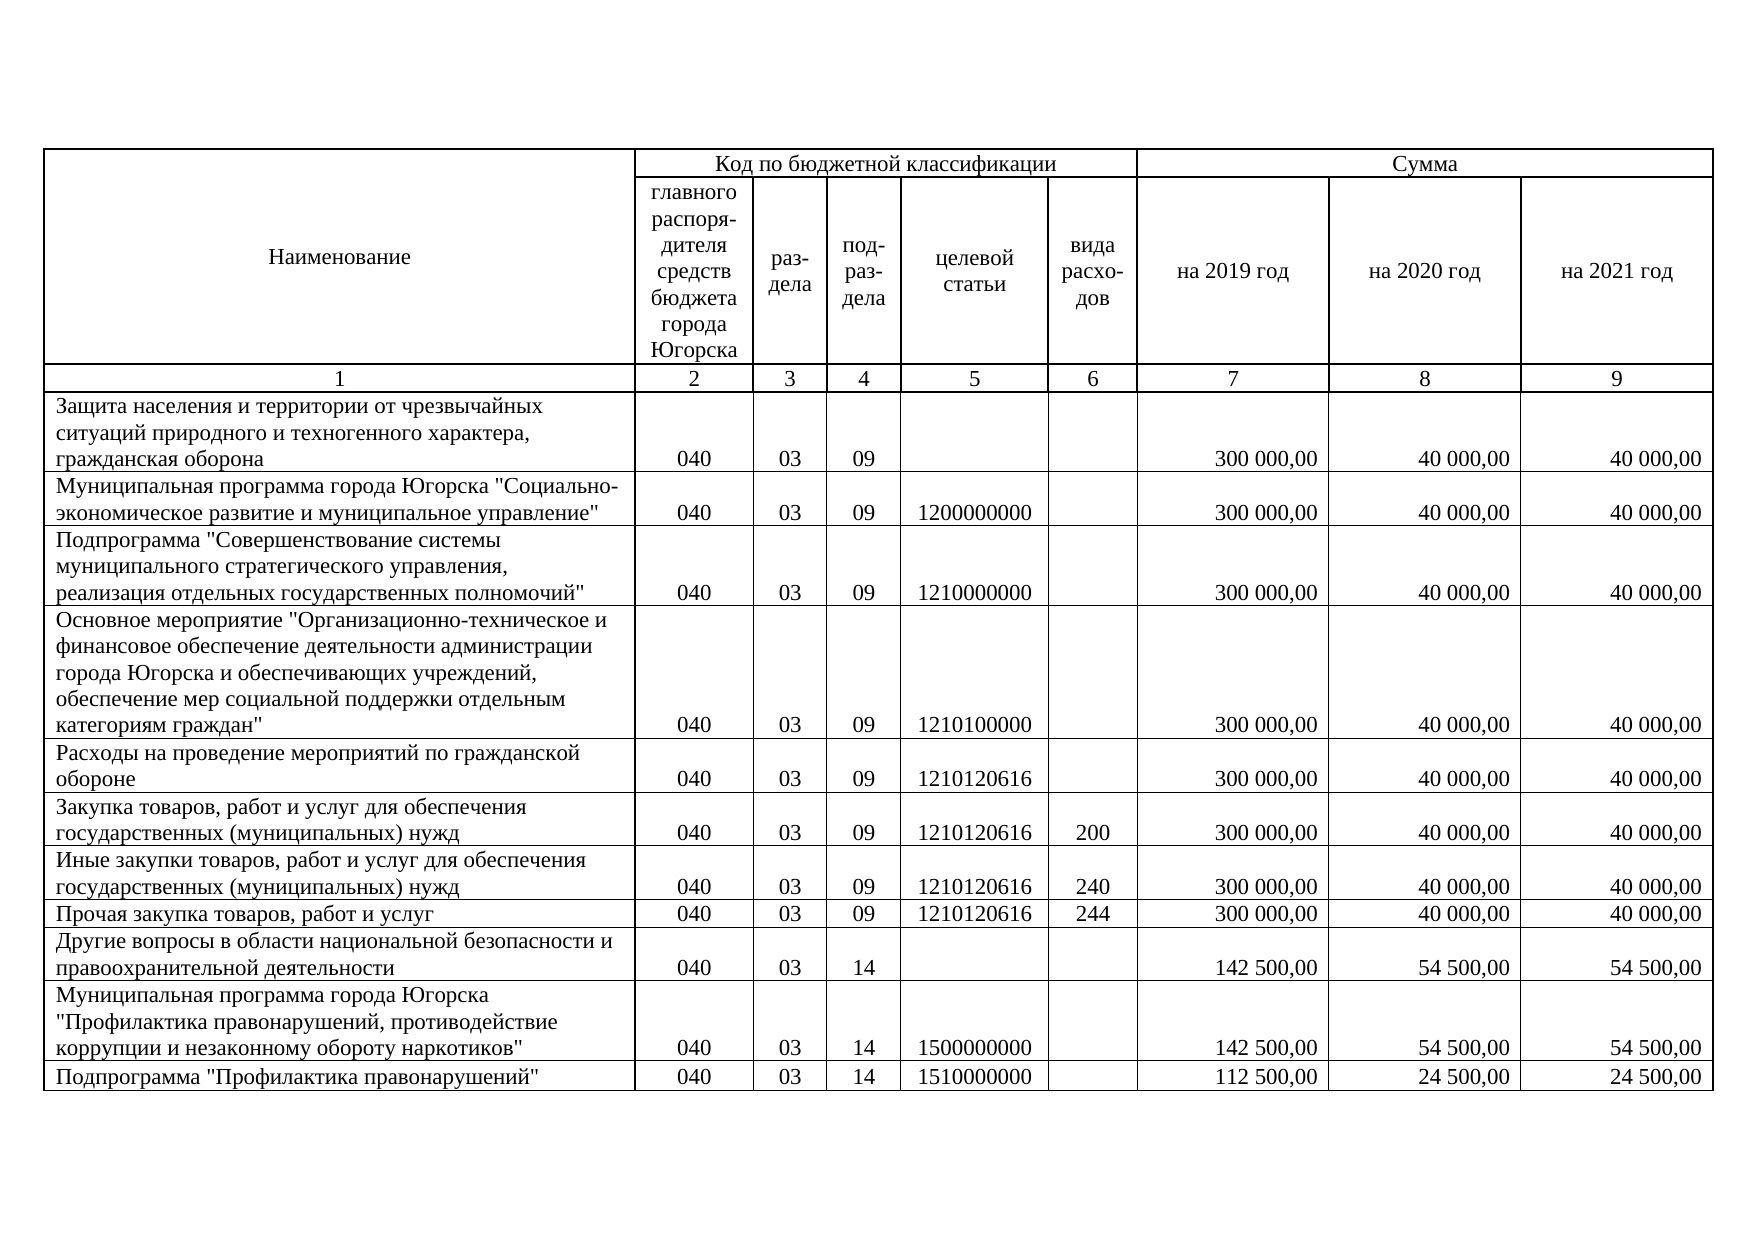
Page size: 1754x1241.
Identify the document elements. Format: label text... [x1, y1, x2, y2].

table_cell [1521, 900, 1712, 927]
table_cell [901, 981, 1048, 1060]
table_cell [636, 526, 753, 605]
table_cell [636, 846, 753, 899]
table_cell на 2019 год [1138, 178, 1328, 363]
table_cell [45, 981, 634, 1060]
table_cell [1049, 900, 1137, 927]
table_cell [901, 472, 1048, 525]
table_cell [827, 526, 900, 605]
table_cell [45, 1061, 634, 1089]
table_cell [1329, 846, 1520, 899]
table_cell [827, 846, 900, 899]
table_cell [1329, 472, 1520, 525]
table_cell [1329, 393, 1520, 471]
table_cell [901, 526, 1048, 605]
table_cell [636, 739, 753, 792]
table_cell на 2020 год [1330, 178, 1520, 363]
table_cell вида расхо-дов [1049, 178, 1136, 363]
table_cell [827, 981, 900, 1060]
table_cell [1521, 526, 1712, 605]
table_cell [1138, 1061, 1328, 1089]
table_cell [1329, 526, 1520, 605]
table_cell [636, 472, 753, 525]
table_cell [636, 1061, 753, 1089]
table_cell 8 [1330, 365, 1520, 391]
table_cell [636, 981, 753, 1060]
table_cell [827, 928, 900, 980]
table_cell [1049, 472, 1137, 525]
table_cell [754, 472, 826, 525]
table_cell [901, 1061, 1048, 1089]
table_cell 1 [45, 365, 634, 391]
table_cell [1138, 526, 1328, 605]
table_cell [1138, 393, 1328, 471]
table_cell 7 [1138, 365, 1328, 391]
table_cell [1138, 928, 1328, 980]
table_cell на 2021 год [1522, 178, 1712, 363]
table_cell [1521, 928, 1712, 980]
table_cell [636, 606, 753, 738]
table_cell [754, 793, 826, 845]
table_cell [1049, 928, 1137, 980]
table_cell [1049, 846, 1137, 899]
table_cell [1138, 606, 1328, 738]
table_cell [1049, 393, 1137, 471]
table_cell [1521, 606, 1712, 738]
table_cell 2 [636, 365, 752, 391]
table_cell целевой статьи [902, 178, 1047, 363]
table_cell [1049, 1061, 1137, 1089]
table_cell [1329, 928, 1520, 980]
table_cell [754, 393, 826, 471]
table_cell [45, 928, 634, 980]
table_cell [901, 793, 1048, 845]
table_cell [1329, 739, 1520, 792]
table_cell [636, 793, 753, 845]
table_cell раз-дела [754, 178, 826, 363]
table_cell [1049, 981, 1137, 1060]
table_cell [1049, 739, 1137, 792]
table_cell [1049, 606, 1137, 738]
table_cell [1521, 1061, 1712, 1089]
table_cell 3 [754, 365, 826, 391]
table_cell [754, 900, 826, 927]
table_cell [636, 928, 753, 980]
table_header Сумма [1138, 150, 1712, 176]
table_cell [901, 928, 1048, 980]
table_cell под-раз-дела [828, 178, 900, 363]
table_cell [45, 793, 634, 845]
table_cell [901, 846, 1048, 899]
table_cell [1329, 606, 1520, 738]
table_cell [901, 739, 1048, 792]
table_cell главного распоря-дителя средств бюджета города Югорска [636, 178, 752, 363]
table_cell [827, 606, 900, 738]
table_header Код по бюджетной классификации [636, 150, 1136, 176]
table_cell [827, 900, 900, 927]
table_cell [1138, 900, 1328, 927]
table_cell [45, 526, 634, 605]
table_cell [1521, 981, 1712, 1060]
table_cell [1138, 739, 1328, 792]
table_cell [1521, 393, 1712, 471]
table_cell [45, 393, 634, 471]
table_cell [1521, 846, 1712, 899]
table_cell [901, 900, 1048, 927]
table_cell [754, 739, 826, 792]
table_cell 5 [902, 365, 1047, 391]
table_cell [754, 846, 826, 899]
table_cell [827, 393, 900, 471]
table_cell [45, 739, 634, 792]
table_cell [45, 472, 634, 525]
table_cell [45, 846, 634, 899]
table_cell 9 [1522, 365, 1712, 391]
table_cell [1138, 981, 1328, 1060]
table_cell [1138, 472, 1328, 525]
table_cell 6 [1049, 365, 1136, 391]
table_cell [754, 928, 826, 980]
table_header Наименование [45, 150, 634, 363]
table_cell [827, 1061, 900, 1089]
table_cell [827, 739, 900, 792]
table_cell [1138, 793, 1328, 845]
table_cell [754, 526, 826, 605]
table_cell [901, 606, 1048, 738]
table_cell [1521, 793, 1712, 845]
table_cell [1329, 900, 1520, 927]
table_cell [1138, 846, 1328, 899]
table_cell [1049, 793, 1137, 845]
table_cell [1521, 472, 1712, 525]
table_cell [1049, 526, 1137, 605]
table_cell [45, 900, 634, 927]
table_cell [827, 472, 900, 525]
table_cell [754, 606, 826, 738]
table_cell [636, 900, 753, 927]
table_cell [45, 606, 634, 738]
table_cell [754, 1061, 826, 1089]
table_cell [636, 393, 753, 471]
table_cell 4 [828, 365, 900, 391]
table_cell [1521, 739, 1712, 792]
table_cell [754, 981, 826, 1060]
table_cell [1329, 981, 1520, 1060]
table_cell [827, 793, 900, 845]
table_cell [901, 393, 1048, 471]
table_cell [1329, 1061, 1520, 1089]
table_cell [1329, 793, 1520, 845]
